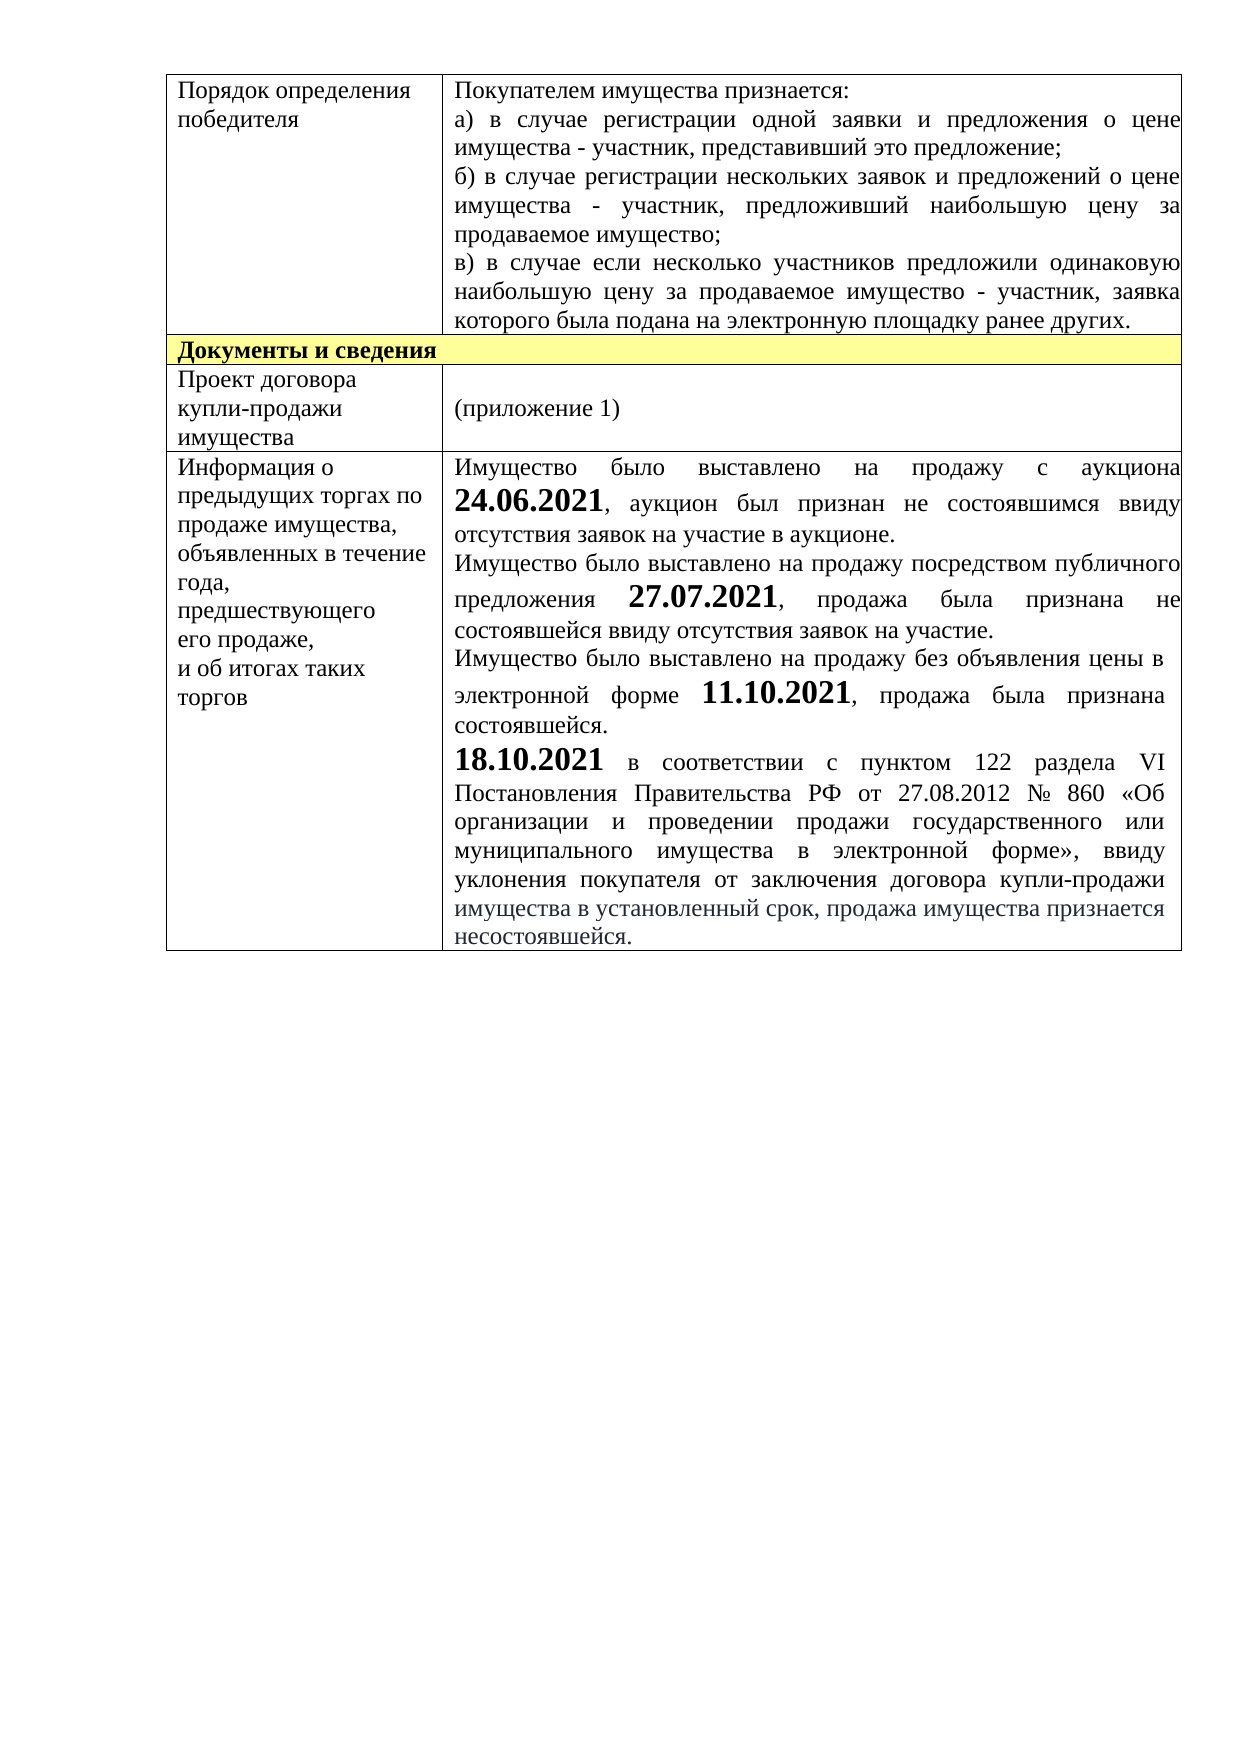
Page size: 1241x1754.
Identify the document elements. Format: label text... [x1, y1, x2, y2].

table_cell (приложение 1) [443, 365, 1181, 451]
table_cell Проект договора купли-продажи имущества [167, 365, 442, 451]
table_cell Покупателем имущества признается: а) в случае регистрации одной заявки и предложения о цене имущества - участник, представивший это предложение; б) в случае регистрации нескольких заявок и предложений о цене имущества - участник, предложивший наибольшую цену за продаваемое имущество; в) в случае если несколько участников предложили одинаковую наибольшую цену за продаваемое имущество - участник, заявка которого была подана на электронную площадку ранее других. [443, 75, 1181, 334]
table_cell Порядок определения победителя [167, 75, 442, 334]
table_cell Документы и сведения [167, 335, 1181, 363]
table_cell Информация о предыдущих торгах по продаже имущества, объявленных в течение года, предшествующего его продаже, и об итогах таких торгов [167, 452, 442, 950]
table_cell Имущество было выставлено на продажу с аукциона 24.06.2021, аукцион был признан не состоявшимся ввиду отсутствия заявок на участие в аукционе. Имущество было выставлено на продажу посредством публичного предложения 27.07.2021, продажа была признана не состоявшейся ввиду отсутствия заявок на участие. Имущество было выставлено на продажу без объявления цены в электронной форме 11.10.2021, продажа была признана состоявшейся. 18.10.2021 в соответствии с пунктом 122 раздела VI Постановления Правительства РФ от 27.08.2012 № 860 «Об организации и проведении продажи государственного или муниципального имущества в электронной форме», ввиду уклонения покупателя от заключения договора купли-продажи имущества в установленный срок, продажа имущества признается несостоявшейся. [443, 452, 1181, 950]
